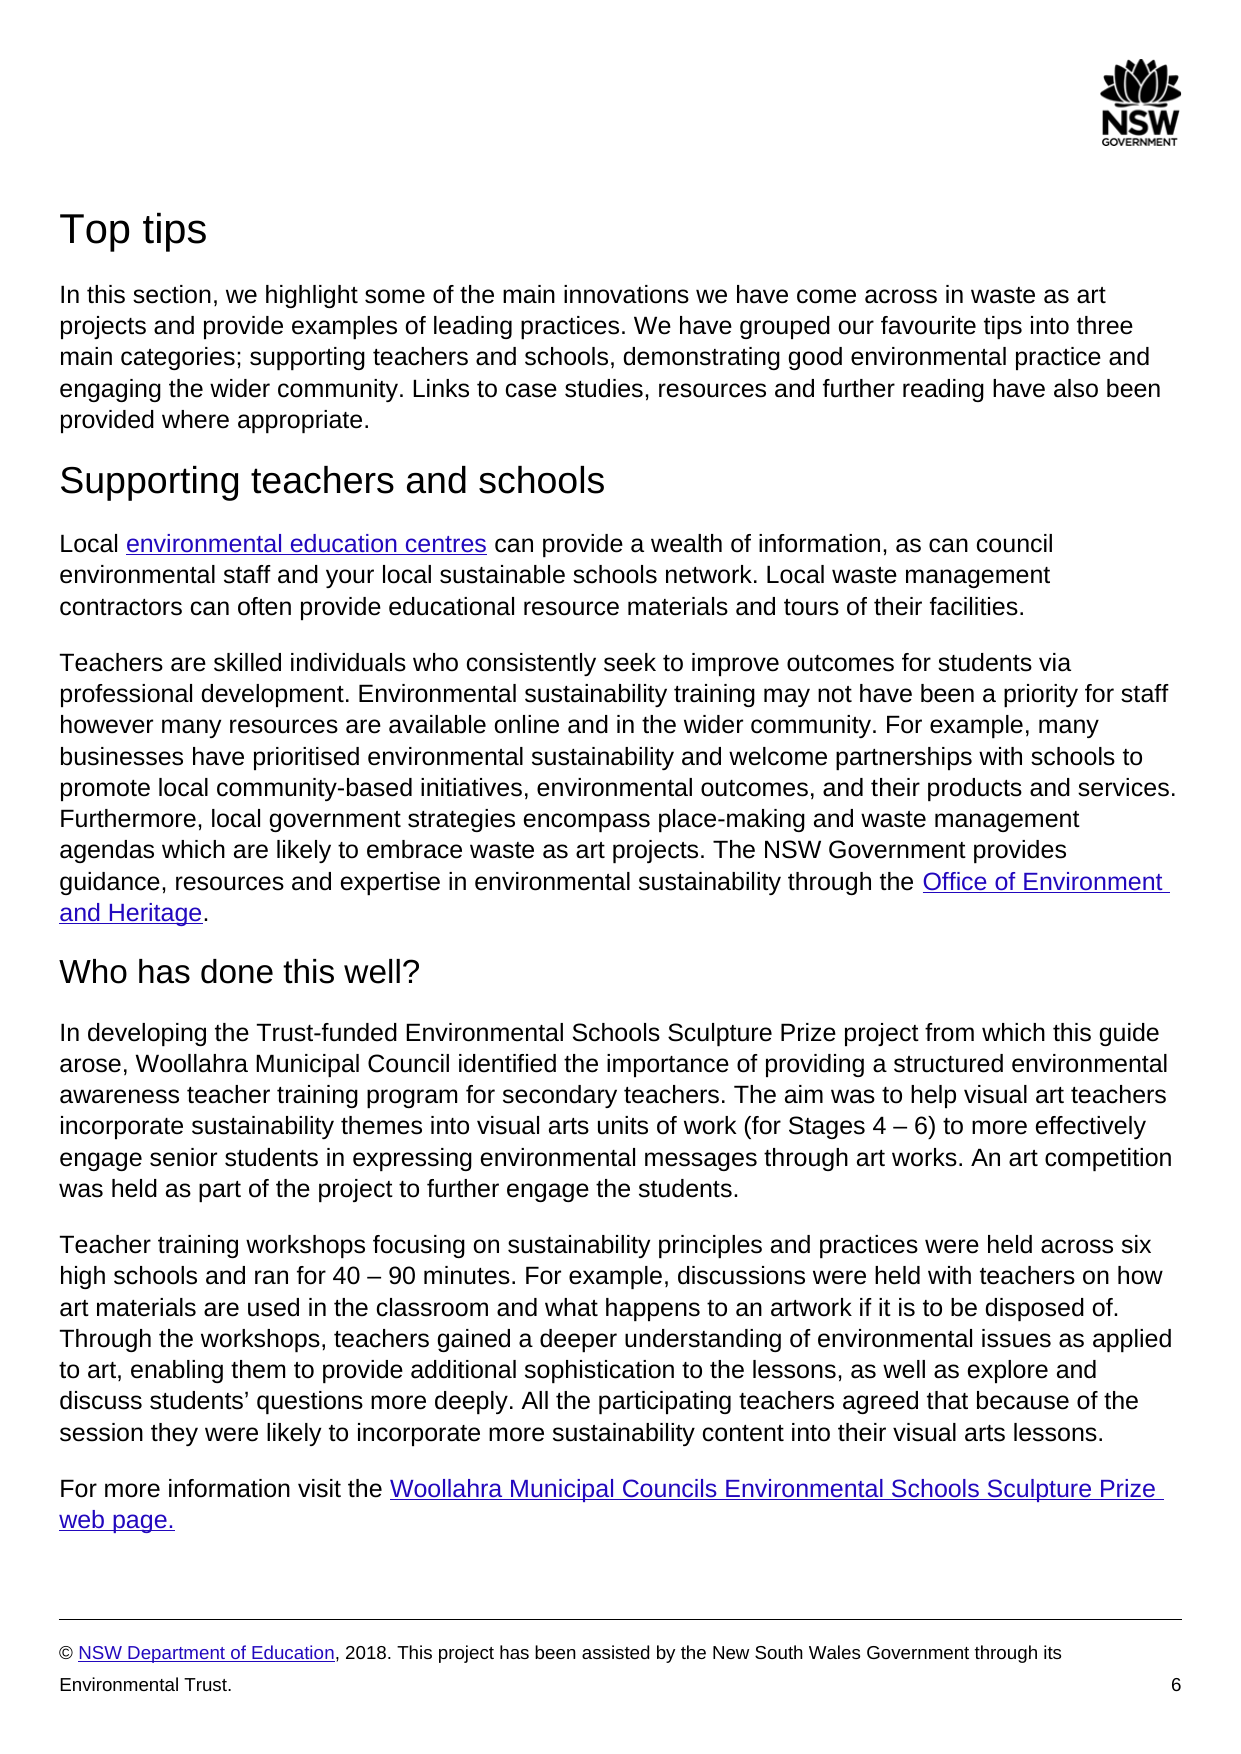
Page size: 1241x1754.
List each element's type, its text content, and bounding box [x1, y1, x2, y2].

subtitle Who has done this well? [59, 952, 1181, 990]
text For more information visit the Woollahra Municipal Councils Environmental Schools Sculpture Prize web page. [59, 1471, 1181, 1534]
text In this section, we highlight some of the main innovations we have come across in waste as art projects and provide examples of leading practices. We have grouped our favourite tips into three main categories; supporting teachers and schools, demonstrating good environmental practice and engaging the wider community. Links to case studies, resources and further reading have also been provided where appropriate. [59, 277, 1181, 433]
text Teachers are skilled individuals who consistently seek to improve outcomes for students via professional development. Environmental sustainability training may not have been a priority for staff however many resources are available online and in the wider community. For example, many businesses have prioritised environmental sustainability and welcome partnerships with schools to promote local community-based initiatives, environmental outcomes, and their products and services. Furthermore, local government strategies encompass place-making and waste management agendas which are likely to embrace waste as art projects. The NSW Government provides guidance, resources and expertise in environmental sustainability through the Office of Environment and Heritage. [59, 645, 1181, 927]
text Local environmental education centres can provide a wealth of information, as can council environmental staff and your local sustainable schools network. Local waste management contractors can often provide educational resource materials and tours of their facilities. [59, 527, 1181, 620]
text Teacher training workshops focusing on sustainability principles and practices were held across six high schools and ran for 40 – 90 minutes. For example, discussions were held with teachers on how art materials are used in the classroom and what happens to an artwork if it is to be disposed of. Through the workshops, teachers gained a deeper understanding of environmental issues as applied to art, enabling them to provide additional sophistication to the lessons, as well as explore and discuss students’ questions more deeply. All the participating teachers agreed that because of the session they were likely to incorporate more sustainability content into their visual arts lessons. [59, 1228, 1181, 1446]
picture [1100, 59, 1182, 146]
subtitle Supporting teachers and schools [59, 458, 1181, 502]
text In developing the Trust-funded Environmental Schools Sculpture Prize project from which this guide arose, Woollahra Municipal Council identified the importance of providing a structured environmental awareness teacher training program for secondary teachers. The aim was to help visual art teachers incorporate sustainability themes into visual arts units of work (for Stages 4 – 6) to more effectively engage senior students in expressing environmental messages through art works. An art competition was held as part of the project to further engage the students. [59, 1015, 1181, 1203]
subtitle Top tips [59, 204, 1181, 252]
